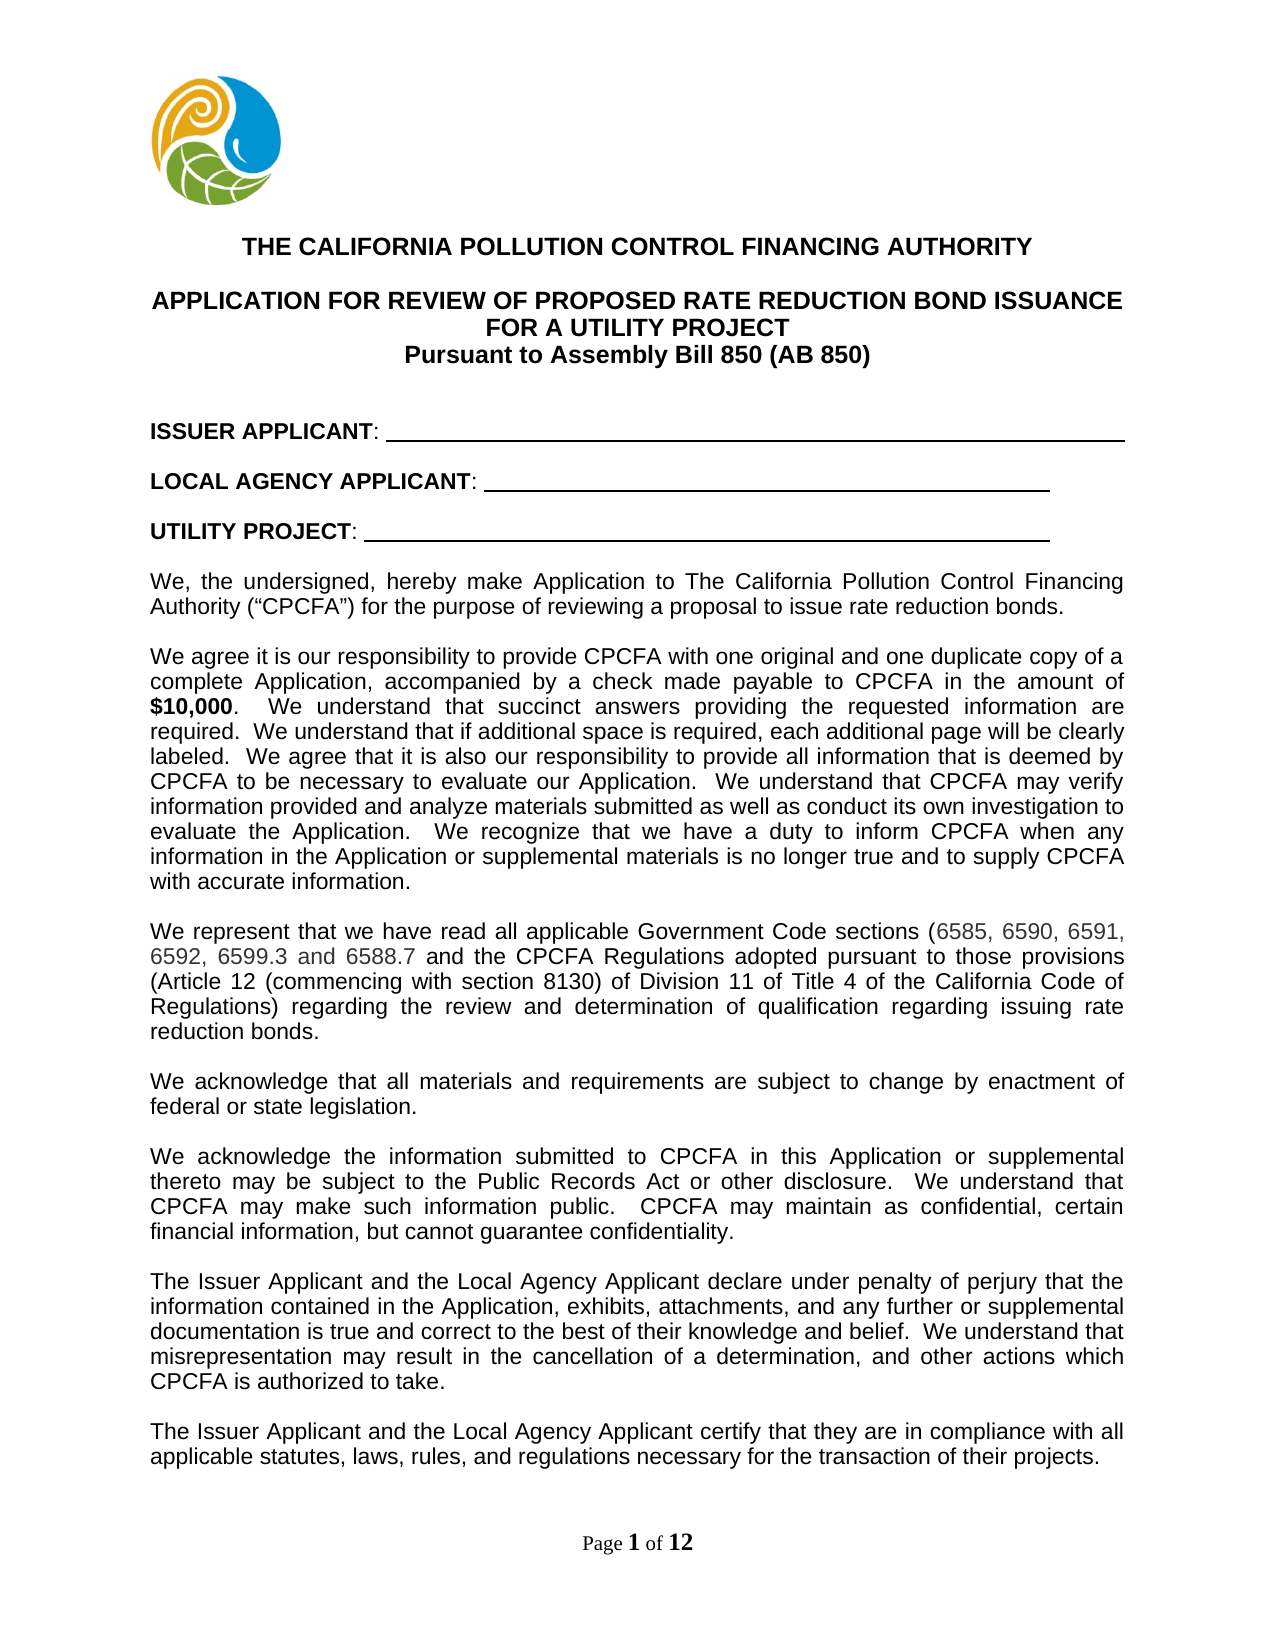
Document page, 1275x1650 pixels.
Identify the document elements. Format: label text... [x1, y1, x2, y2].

text We agree it is our responsibility to provide CPCFA with one original and one duplicate copy of a complete Application, accompanied by a check made payable to CPCFA in the amount of $10,000. We understand that succinct answers providing the requested information are required. We understand that if additional space is required, each additional page will be clearly labeled. We agree that it is also our responsibility to provide all information that is deemed by CPCFA to be necessary to evaluate our Application. We understand that CPCFA may verify information provided and analyze materials submitted as well as conduct its own investigation to evaluate the Application. We recognize that we have a duty to inform CPCFA when any information in the Application or supplemental materials is no longer true and to supply CPCFA with accurate information. [150, 644, 1125, 894]
text FOR A UTILITY PROJECT [150, 315, 1125, 342]
text The Issuer Applicant and the Local Agency Applicant certify that they are in compliance with all applicable statutes, laws, rules, and regulations necessary for the transaction of their projects. [150, 1419, 1125, 1469]
text ISSUER APPLICANT: [150, 419, 1125, 444]
text We, the undersigned, hereby make Application to The California Pollution Control Financing Authority (“CPCFA”) for the purpose of reviewing a proposal to issue rate reduction bonds. [150, 569, 1125, 619]
picture [150, 75, 282, 207]
text The Issuer Applicant and the Local Agency Applicant declare under penalty of perjury that the information contained in the Application, exhibits, attachments, and any further or supplemental documentation is true and correct to the best of their knowledge and belief. We understand that misrepresentation may result in the cancellation of a determination, and other actions which CPCFA is authorized to take. [150, 1269, 1125, 1394]
text APPLICATION FOR REVIEW OF PROPOSED RATE REDUCTION BOND ISSUANCE [150, 288, 1125, 315]
text LOCAL AGENCY APPLICANT: [150, 469, 1125, 494]
text We acknowledge that all materials and requirements are subject to change by enactment of federal or state legislation. [150, 1069, 1125, 1119]
text We represent that we have read all applicable Government Code sections (6585, 6590, 6591, 6592, 6599.3 and 6588.7 and the CPCFA Regulations adopted pursuant to those provisions (Article 12 (commencing with section 8130) of Division 11 of Title 4 of the California Code of Regulations) regarding the review and determination of qualification regarding issuing rate reduction bonds. [150, 919, 1125, 1044]
text THE CALIFORNIA POLLUTION CONTROL FINANCING AUTHORITY [150, 234, 1125, 261]
text UTILITY PROJECT: [150, 519, 1125, 544]
text Pursuant to Assembly Bill 850 (AB 850) [150, 342, 1125, 369]
text We acknowledge the information submitted to CPCFA in this Application or supplemental thereto may be subject to the Public Records Act or other disclosure. We understand that CPCFA may make such information public. CPCFA may maintain as confidential, certain financial information, but cannot guarantee confidentiality. [150, 1144, 1125, 1244]
